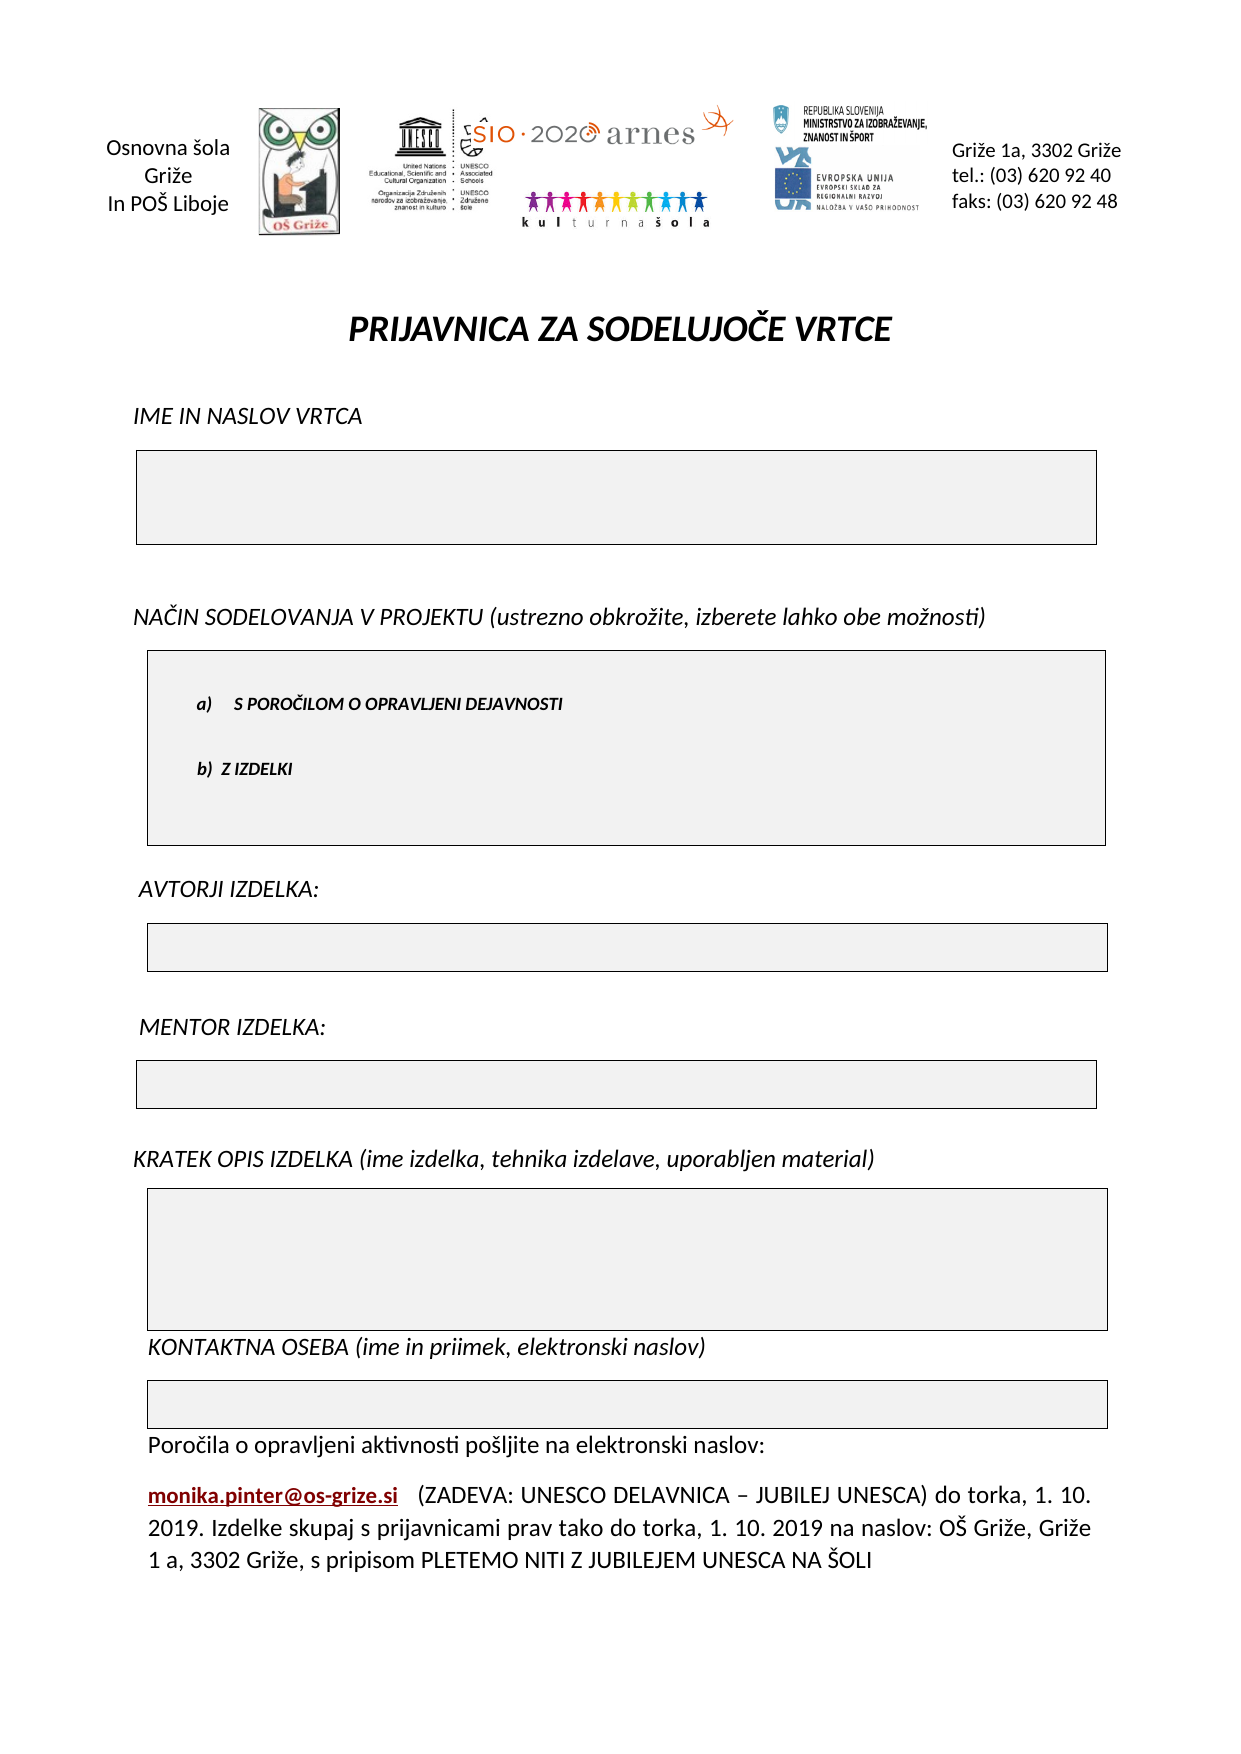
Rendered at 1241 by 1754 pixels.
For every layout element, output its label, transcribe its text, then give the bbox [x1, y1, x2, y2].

table_header [148, 1381, 1107, 1428]
text monika.pinter@os-grize.si (ZADEVA: UNESCO DELAVNICA – JUBILEJ UNESCA) do torka, 1. 10. 2019. Izdelke skupaj s prijavnicami prav tako do torka, 1. 10. 2019 na naslov: OŠ Griže, Griže 1 a, 3302 Griže, s pripisom PLETEMO NITI Z JUBILEJEM UNESCA NA ŠOLI [148, 1479, 1093, 1575]
picture [258, 108, 340, 242]
title PRIJAVNICA ZA SODELUJOČE VRTCE [148, 305, 1093, 351]
table_header [148, 924, 1107, 971]
table_header [137, 451, 1096, 544]
text Poročila o opravljeni aktivnosti pošljite na elektronski naslov: [148, 1429, 1093, 1460]
text KRATEK OPIS IZDELKA (ime izdelka, tehnika izdelave, uporabljen material) [133, 1149, 1093, 1172]
text KONTAKTNA OSEBA (ime in priimek, elektronski naslov) [148, 1331, 1093, 1361]
text MENTOR IZDELKA: [133, 1011, 1093, 1041]
text IME IN NASLOV VRTCA [133, 400, 1093, 431]
picture [772, 101, 928, 212]
text NAČIN SODELOVANJA V PROJEKTU (ustrezno obkrožite, izberete lahko obe možnosti) [133, 601, 1093, 631]
text AVTORJI IZDELKA: [133, 874, 1093, 904]
table_header [148, 1189, 1107, 1330]
picture [519, 181, 712, 232]
picture [361, 101, 735, 217]
table_header S POROČILOM O OPRAVLJENI DEJAVNOSTI b) Z IZDELKI [148, 651, 1105, 845]
table_header [137, 1061, 1096, 1108]
